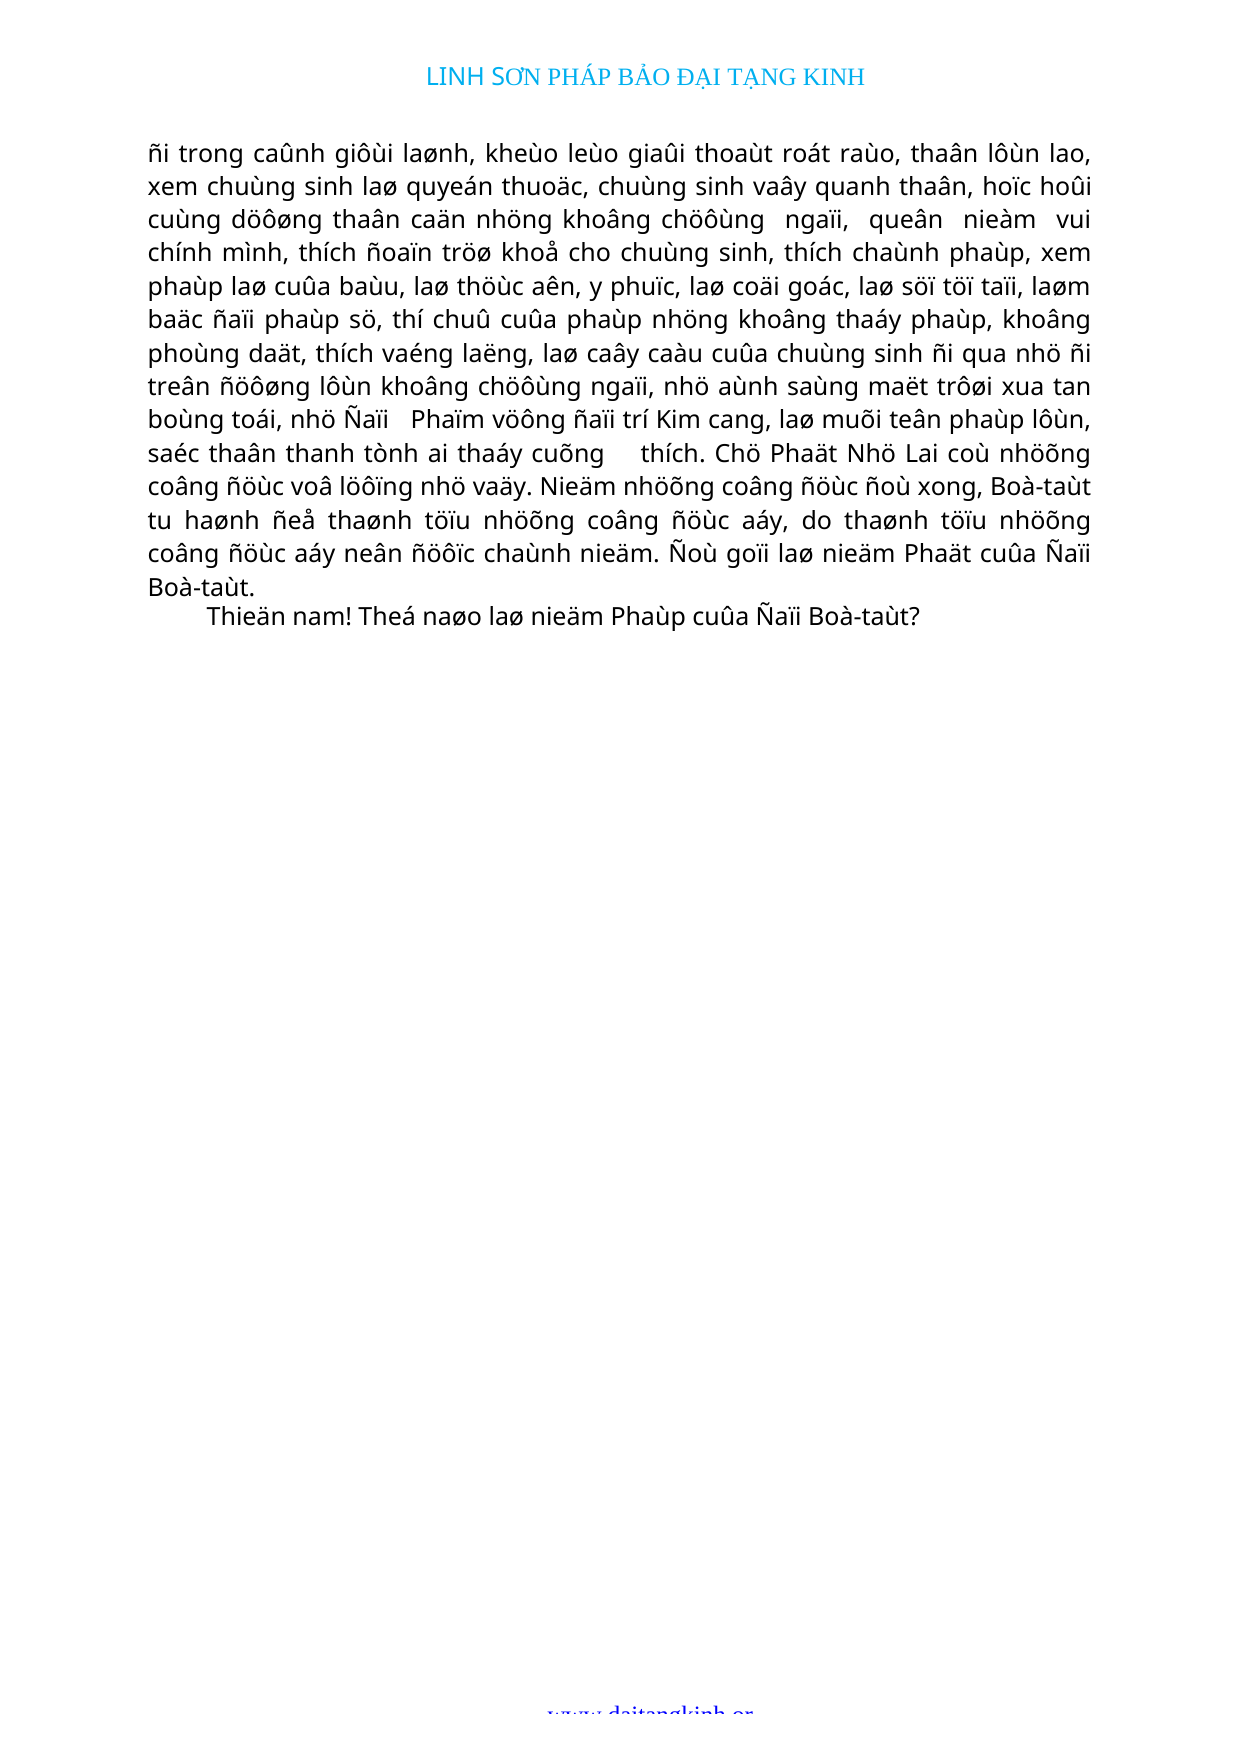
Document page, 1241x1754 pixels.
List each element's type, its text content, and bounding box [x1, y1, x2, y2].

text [147, 135, 1093, 603]
text Thieän nam! Theá naøo laø nieäm Phaùp cuûa Ñaïi Boà-taùt? [206, 603, 1105, 631]
